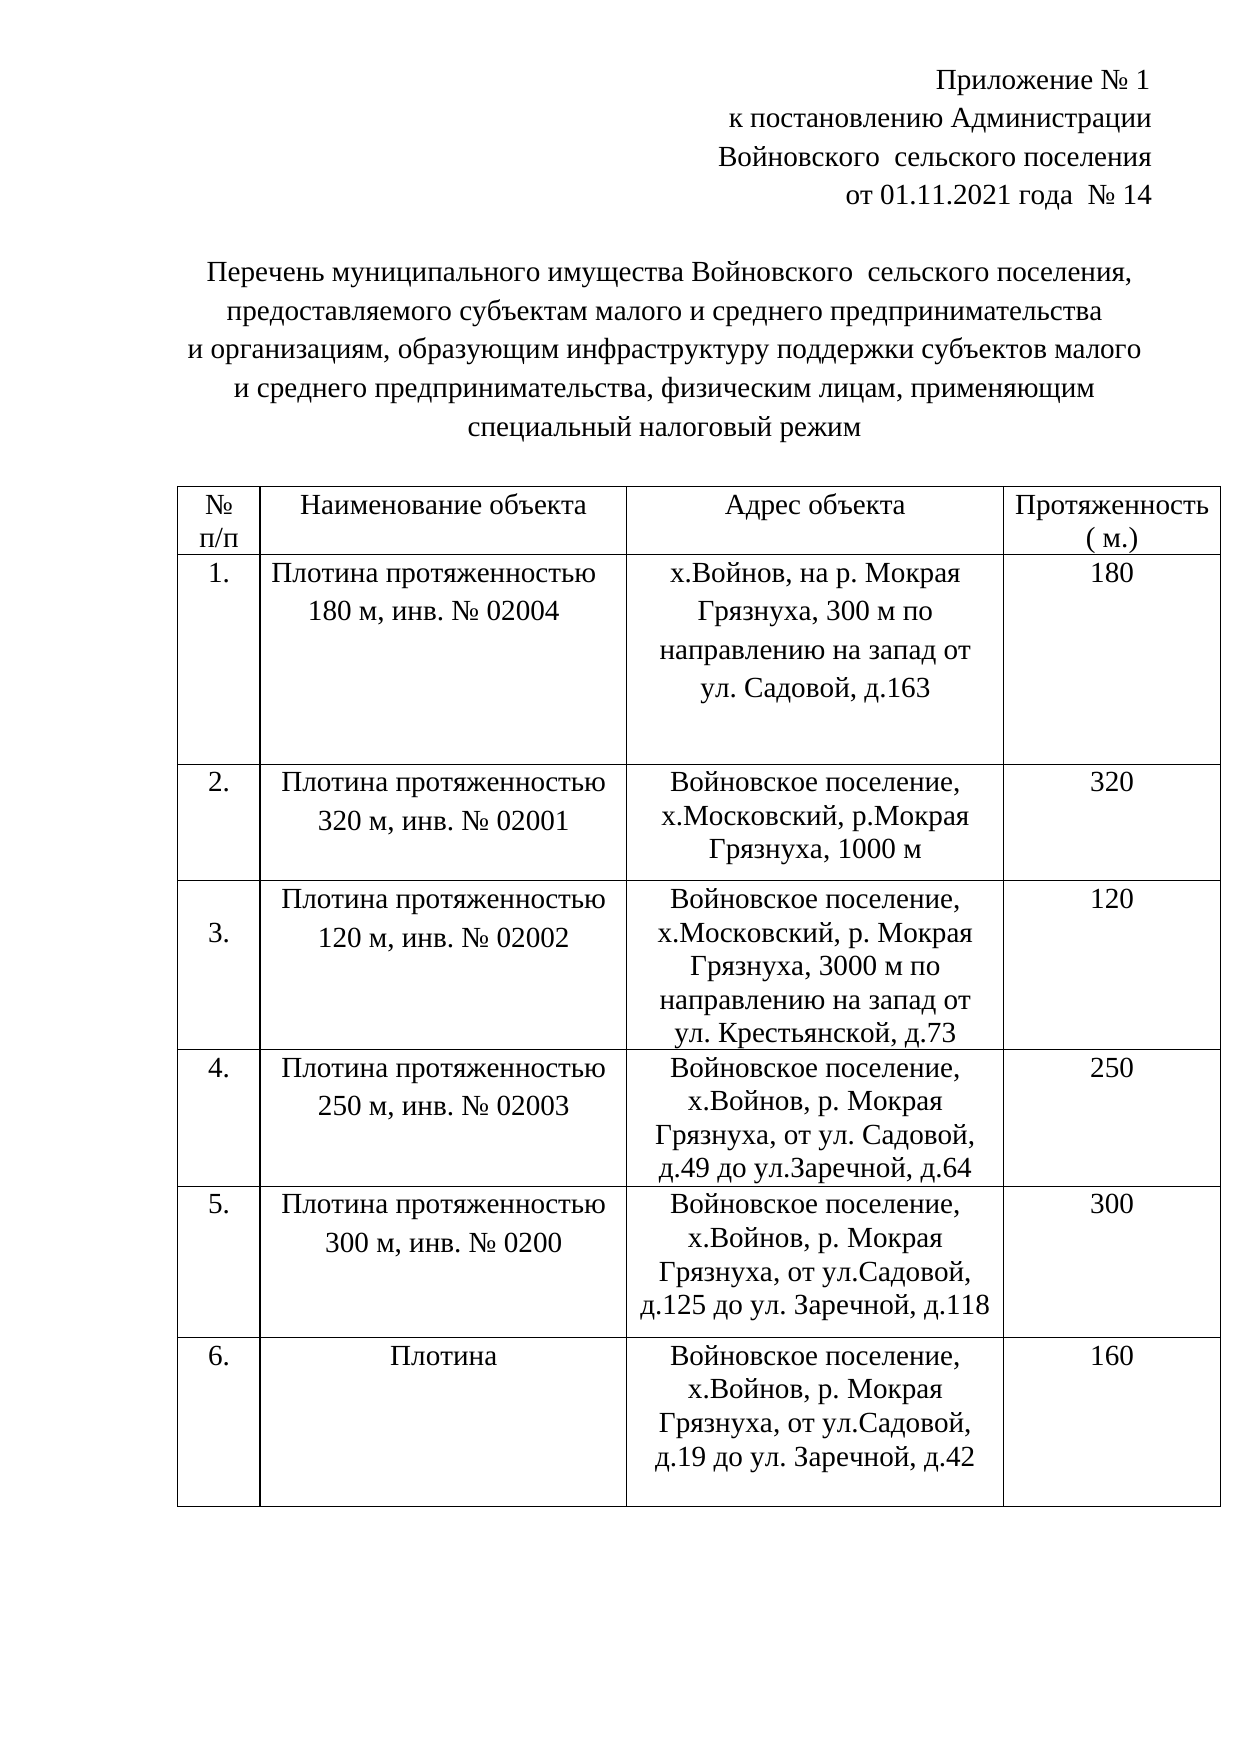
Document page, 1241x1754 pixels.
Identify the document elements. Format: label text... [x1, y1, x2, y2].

table_cell 2. [178, 765, 259, 880]
table_cell Войновское поселение, х.Войнов, р. Мокрая Грязнуха, от ул.Садовой, д.125 до ул. Заречной, д.118 [627, 1187, 1003, 1337]
table_cell 1. [178, 555, 259, 763]
text от 01.11.2021 года № 14 [177, 177, 1152, 211]
table_cell 6. [178, 1338, 259, 1506]
table_header Наименование объекта [261, 487, 626, 554]
table_cell Войновское поселение, х.Московский, р.Мокрая Грязнуха, 1000 м [627, 765, 1003, 880]
table_cell Плотина протяженностью 120 м, инв. № 02002 [261, 881, 626, 1049]
text Перечень муниципального имущества Войновского сельского поселения, [177, 254, 1152, 288]
table_cell 4. [178, 1050, 259, 1186]
table_cell Плотина протяженностью 180 м, инв. № 02004 [261, 555, 626, 763]
table_cell 5. [178, 1187, 259, 1337]
table_cell 320 [1004, 765, 1220, 880]
text Войновского сельского поселения [177, 139, 1152, 172]
text предоставляемого субъектам малого и среднего предпринимательства [177, 293, 1152, 327]
text к постановлению Администрации [177, 100, 1152, 134]
table_cell х.Войнов, на р. Мокрая Грязнуха, 300 м по направлению на запад от ул. Садовой, д.163 [627, 555, 1003, 763]
table_cell 120 [1004, 881, 1220, 1049]
table_cell Плотина [261, 1338, 626, 1506]
text и организациям, образующим инфраструктуру поддержки субъектов малого и среднего предпринимательства, физическим лицам, применяющим специальный налоговый режим [177, 332, 1152, 442]
table_header Адрес объекта [627, 487, 1003, 554]
table_cell Плотина протяженностью 250 м, инв. № 02003 [261, 1050, 626, 1186]
table_cell Плотина протяженностью 300 м, инв. № 0200 [261, 1187, 626, 1337]
table_cell 250 [1004, 1050, 1220, 1186]
table_cell 160 [1004, 1338, 1220, 1506]
table_cell 180 [1004, 555, 1220, 763]
text Приложение № 1 [177, 62, 1152, 95]
table_header Протяженность ( м.) [1004, 487, 1220, 554]
table_cell 300 [1004, 1187, 1220, 1337]
table_cell Войновское поселение, х.Войнов, р. Мокрая Грязнуха, от ул.Садовой, д.19 до ул. Заречной, д.42 [627, 1338, 1003, 1506]
table_cell 3. [178, 881, 259, 1049]
table_cell Плотина протяженностью 320 м, инв. № 02001 [261, 765, 626, 880]
table_cell Войновское поселение, х.Войнов, р. Мокрая Грязнуха, от ул. Садовой, д.49 до ул.Заречной, д.64 [627, 1050, 1003, 1186]
table_cell Войновское поселение, х.Московский, р. Мокрая Грязнуха, 3000 м по направлению на запад от ул. Крестьянской, д.73 [627, 881, 1003, 1049]
table_header № п/п [178, 487, 259, 554]
